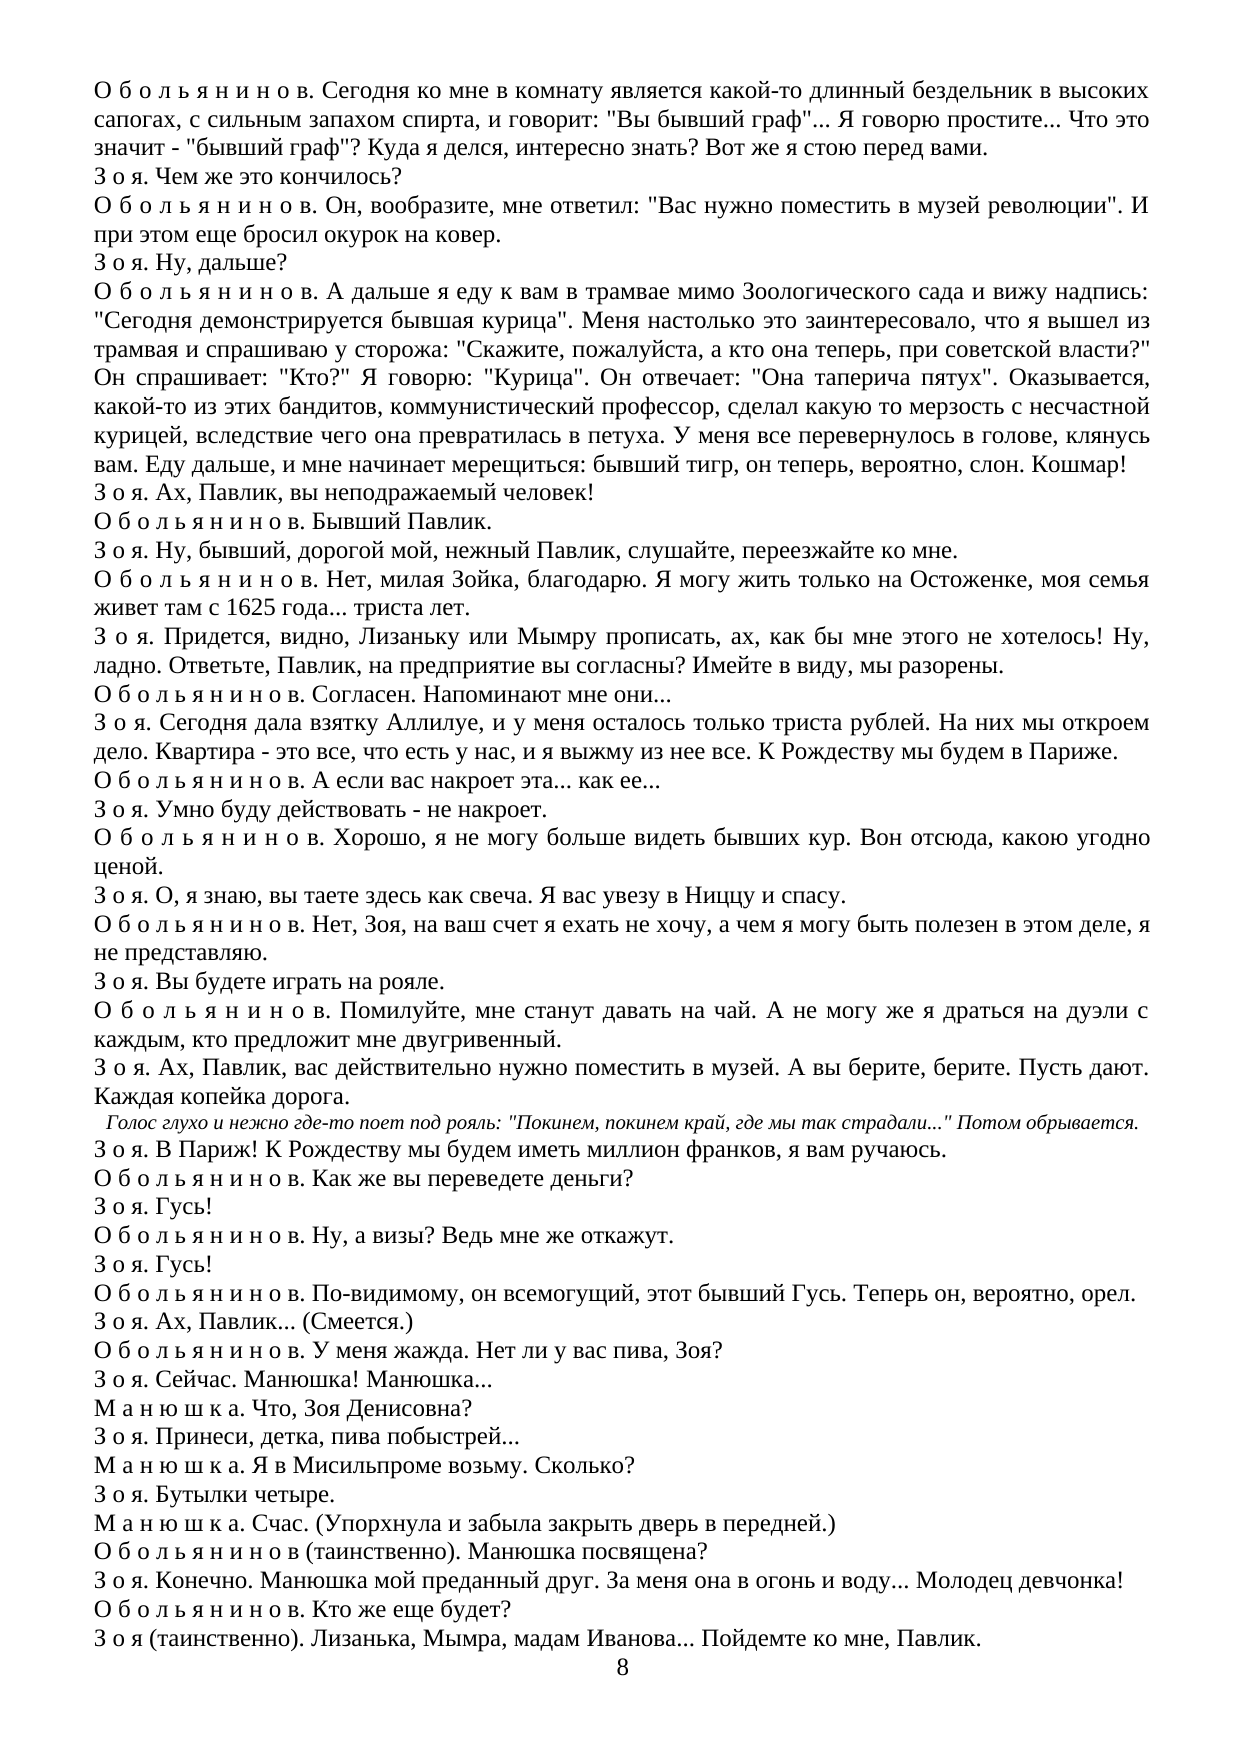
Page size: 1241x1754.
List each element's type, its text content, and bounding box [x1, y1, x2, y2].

text З о я. Сегодня дала взятку Аллилуе, и у меня осталось только триста рублей. На них мы откроем дело. Квартира - это все, что есть у нас, и я выжму из нее все. К Рождеству мы будем в Париже. [94, 707, 1152, 765]
text З о я. Придется, видно, Лизаньку или Мымру прописать, ах, как бы мне этого не хотелось! Ну, ладно. Ответьте, Павлик, на предприятие вы согласны? Имейте в виду, мы разорены. [94, 621, 1152, 679]
text З о я. О, я знаю, вы таете здесь как свеча. Я вас увезу в Ниццу и спасу. [94, 880, 1152, 909]
text З о я. Конечно. Манюшка мой преданный друг. За меня она в огонь и воду... Молодец девчонка! [94, 1565, 1152, 1594]
text М а н ю ш к а. Я в Мисильпроме возьму. Сколько? [94, 1450, 1152, 1479]
text З о я. Умно буду действовать - не накроет. [94, 794, 1152, 822]
text З о я. Сейчас. Манюшка! Манюшка... [94, 1364, 1152, 1393]
text М а н ю ш к а. Счас. (Упорхнула и забыла закрыть дверь в передней.) [94, 1508, 1152, 1536]
text З о я. Ну, дальше? [94, 247, 1152, 276]
text О б о л ь я н и н о в. Согласен. Напоминают мне они... [94, 679, 1152, 707]
text З о я. В Париж! К Рождеству мы будем иметь миллион франков, я вам ручаюсь. [94, 1134, 1152, 1163]
text О б о л ь я н и н о в. Помилуйте, мне станут давать на чай. А не могу же я драться на дуэли с каждым, кто предложит мне двугривенный. [94, 995, 1152, 1052]
text О б о л ь я н и н о в. Как же вы переведете деньги? [94, 1163, 1152, 1191]
text О б о л ь я н и н о в. Нет, милая Зойка, благодарю. Я могу жить только на Остоженке, моя семья живет там с 1625 года... триста лет. [94, 564, 1152, 621]
text З о я (таинственно). Лизанька, Мымра, мадам Иванова... Пойдемте ко мне, Павлик. [94, 1623, 1152, 1651]
text О б о л ь я н и н о в. Сегодня ко мне в комнату является какой-то длинный бездельник в высоких сапогах, с сильным запахом спирта, и говорит: "Вы бывший граф"... Я говорю простите... Что это значит - "бывший граф"? Куда я делся, интересно знать? Вот же я стою перед вами. [94, 75, 1152, 161]
text З о я. Ах, Павлик... (Смеется.) [94, 1306, 1152, 1335]
text О б о л ь я н и н о в (таинственно). Манюшка посвящена? [94, 1536, 1152, 1565]
text З о я. Гусь! [94, 1249, 1152, 1278]
text О б о л ь я н и н о в. Ну, а визы? Ведь мне же откажут. [94, 1220, 1152, 1249]
text З о я. Вы будете играть на рояле. [94, 966, 1152, 995]
text З о я. Гусь! [94, 1191, 1152, 1220]
text О б о л ь я н и н о в. Кто же еще будет? [94, 1594, 1152, 1623]
text З о я. Бутылки четыре. [94, 1479, 1152, 1508]
text О б о л ь я н и н о в. Бывший Павлик. [94, 506, 1152, 535]
text О б о л ь я н и н о в. Он, вообразите, мне ответил: "Вас нужно поместить в музей революции". И при этом еще бросил окурок на ковер. [94, 190, 1152, 247]
text О б о л ь я н и н о в. По-видимому, он всемогущий, этот бывший Гусь. Теперь он, вероятно, орел. [94, 1278, 1152, 1306]
text О б о л ь я н и н о в. А если вас накроет эта... как ее... [94, 765, 1152, 794]
text М а н ю ш к а. Что, Зоя Денисовна? [94, 1393, 1152, 1421]
text О б о л ь я н и н о в. А дальше я еду к вам в трамвае мимо Зоологического сада и вижу надпись: "Сегодня демонстрируется бывшая курица". Меня настолько это заинтересовало, что я вышел из трамвая и спрашиваю у сторожа: "Скажите, пожалуйста, а кто она теперь, при советской власти?" Он спрашивает: "Кто?" Я говорю: "Курица". Он отвечает: "Она таперича пятух". Оказывается, какой-то из этих бандитов, коммунистический профессор, сделал какую то мерзость с несчастной курицей, вследствие чего она превратилась в петуха. У меня все перевернулось в голове, клянусь вам. Еду дальше, и мне начинает мерещиться: бывший тигр, он теперь, вероятно, слон. Кошмар! [94, 276, 1152, 477]
text З о я. Чем же это кончилось? [94, 161, 1152, 190]
text О б о л ь я н и н о в. У меня жажда. Нет ли у вас пива, Зоя? [94, 1335, 1152, 1364]
text З о я. Ну, бывший, дорогой мой, нежный Павлик, слушайте, переезжайте ко мне. [94, 535, 1152, 564]
text О б о л ь я н и н о в. Нет, Зоя, на ваш счет я ехать не хочу, а чем я могу быть полезен в этом деле, я не представляю. [94, 909, 1152, 966]
text З о я. Принеси, детка, пива побыстрей... [94, 1421, 1152, 1450]
text З о я. Ах, Павлик, вас действительно нужно поместить в музей. А вы берите, берите. Пусть дают. Каждая копейка дорога. [94, 1052, 1152, 1110]
text Голос глухо и нежно где-то поет под рояль: "Покинем, покинем край, где мы так страдали..." Потом обрывается. [94, 1110, 1152, 1134]
text З о я. Ах, Павлик, вы неподражаемый человек! [94, 477, 1152, 506]
text О б о л ь я н и н о в. Хорошо, я не могу больше видеть бывших кур. Вон отсюда, какою угодно ценой. [94, 822, 1152, 880]
